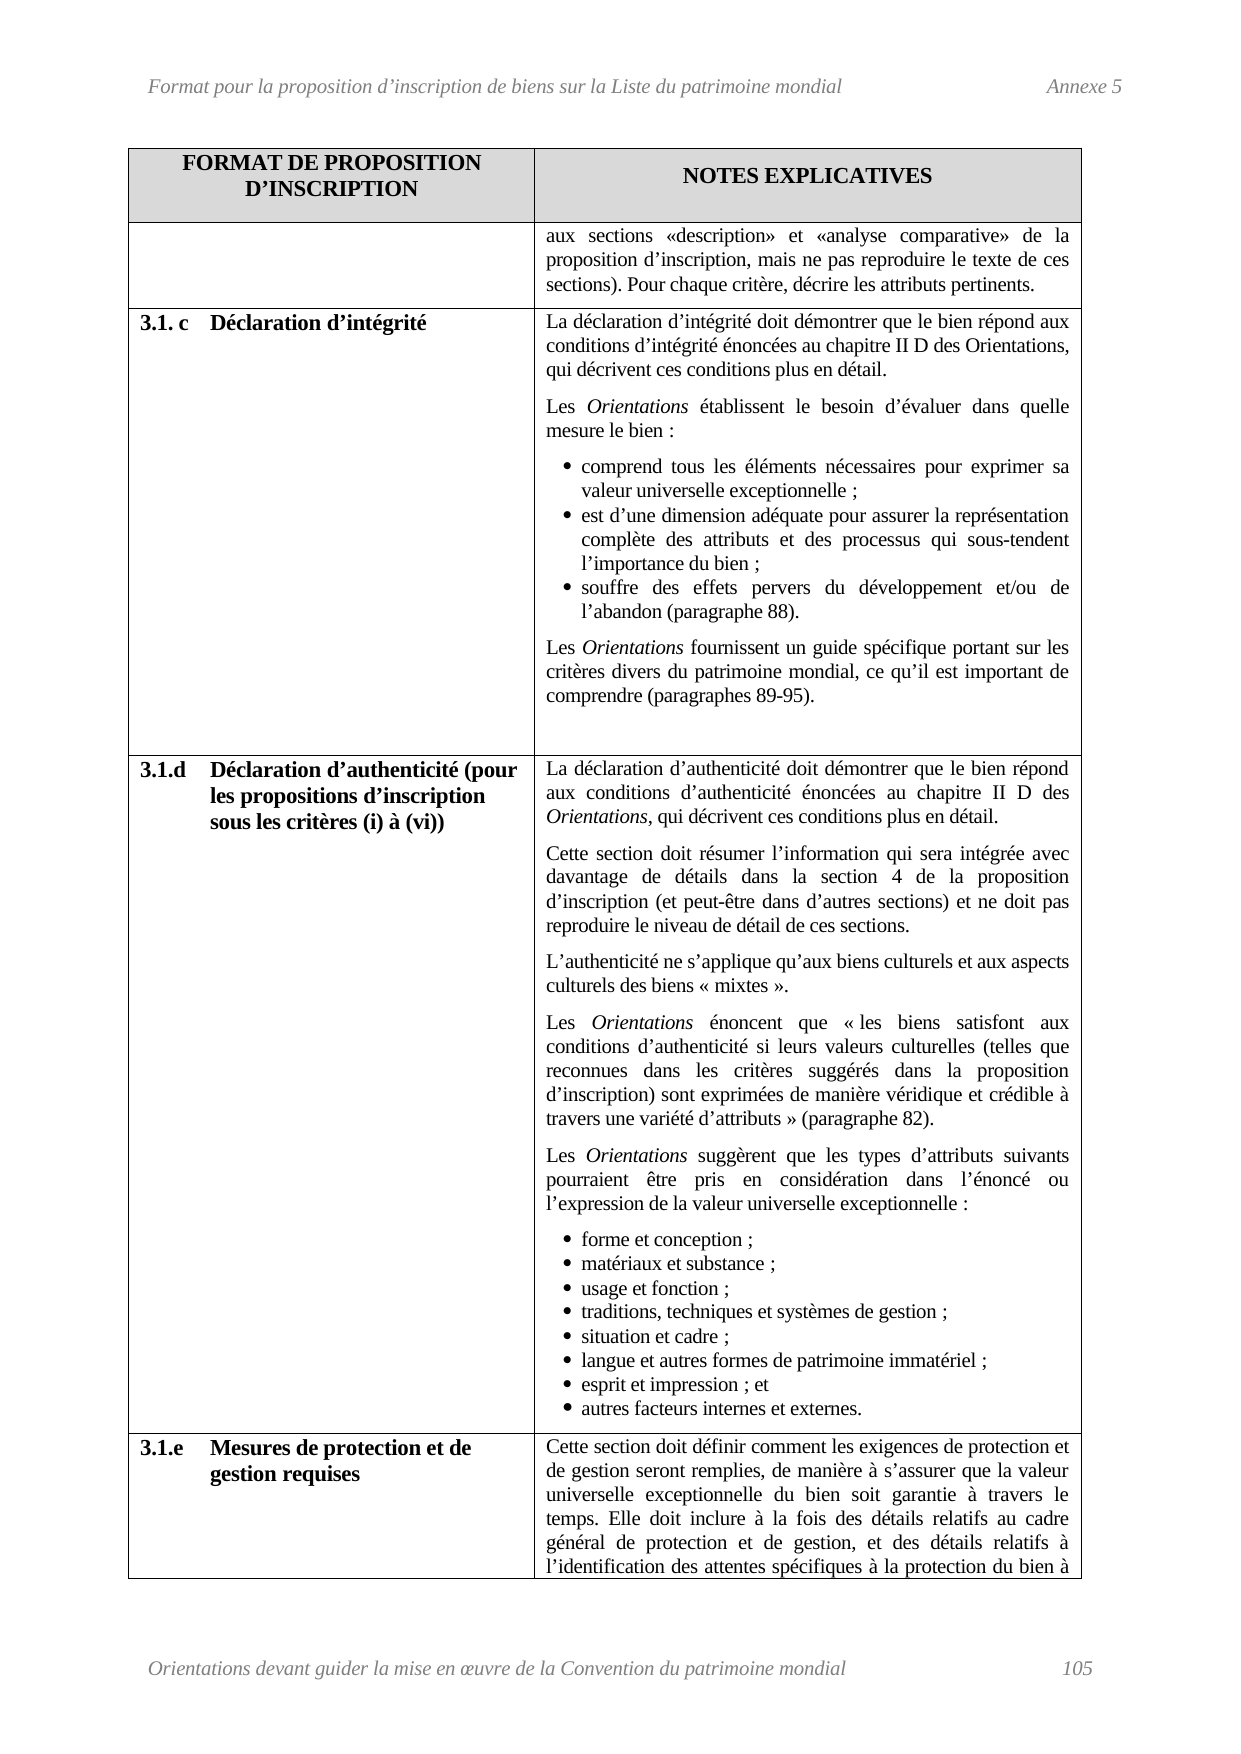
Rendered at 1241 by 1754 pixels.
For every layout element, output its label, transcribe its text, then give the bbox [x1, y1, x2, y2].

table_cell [129, 223, 534, 308]
table_cell La déclaration d’intégrité doit démontrer que le bien répond aux conditions d’intégrité énoncées au chapitre II D des Orientations, qui décrivent ces conditions plus en détail. Les Orientations établissent le besoin d’évaluer dans quelle mesure le bien : comprend tous les éléments nécessaires pour exprimer sa valeur universelle exceptionnelle ; est d’une dimension adéquate pour assurer la représentation complète des attributs et des processus qui sous-tendent l’importance du bien ; souffre des effets pervers du développement et/ou de l’abandon (paragraphe 88). Les Orientations fournissent un guide spécifique portant sur les critères divers du patrimoine mondial, ce qu’il est important de comprendre (paragraphes 89-95). [535, 309, 1081, 755]
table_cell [535, 223, 1081, 308]
table_cell 3.1.d Déclaration d’authenticité (pour les propositions d’inscription sous les critères (i) à (vi)) [129, 756, 534, 1433]
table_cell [129, 1434, 534, 1578]
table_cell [535, 1434, 1081, 1578]
table_header FORMAT DE proposition d’inscription [129, 149, 534, 222]
table_cell 3.1. c Déclaration d’intégrité [129, 309, 534, 755]
table_cell La déclaration d’authenticité doit démontrer que le bien répond aux conditions d’authenticité énoncées au chapitre II D des Orientations, qui décrivent ces conditions plus en détail. Cette section doit résumer l’information qui sera intégrée avec davantage de détails dans la section 4 de la proposition d’inscription (et peut-être dans d’autres sections) et ne doit pas reproduire le niveau de détail de ces sections. L’authenticité ne s’applique qu’aux biens culturels et aux aspects culturels des biens « mixtes ». Les Orientations énoncent que « les biens satisfont aux conditions d’authenticité si leurs valeurs culturelles (telles que reconnues dans les critères suggérés dans la proposition d’inscription) sont exprimées de manière véridique et crédible à travers une variété d’attributs » (paragraphe 82). Les Orientations suggèrent que les types d’attributs suivants pourraient être pris en considération dans l’énoncé ou l’expression de la valeur universelle exceptionnelle : forme et conception ; matériaux et substance ; usage et fonction ; traditions, techniques et systèmes de gestion ; situation et cadre ; langue et autres formes de patrimoine immatériel ; esprit et impression ; et autres facteurs internes et externes. [535, 756, 1081, 1433]
table_header NOTES EXPLICATIVES [535, 149, 1081, 222]
